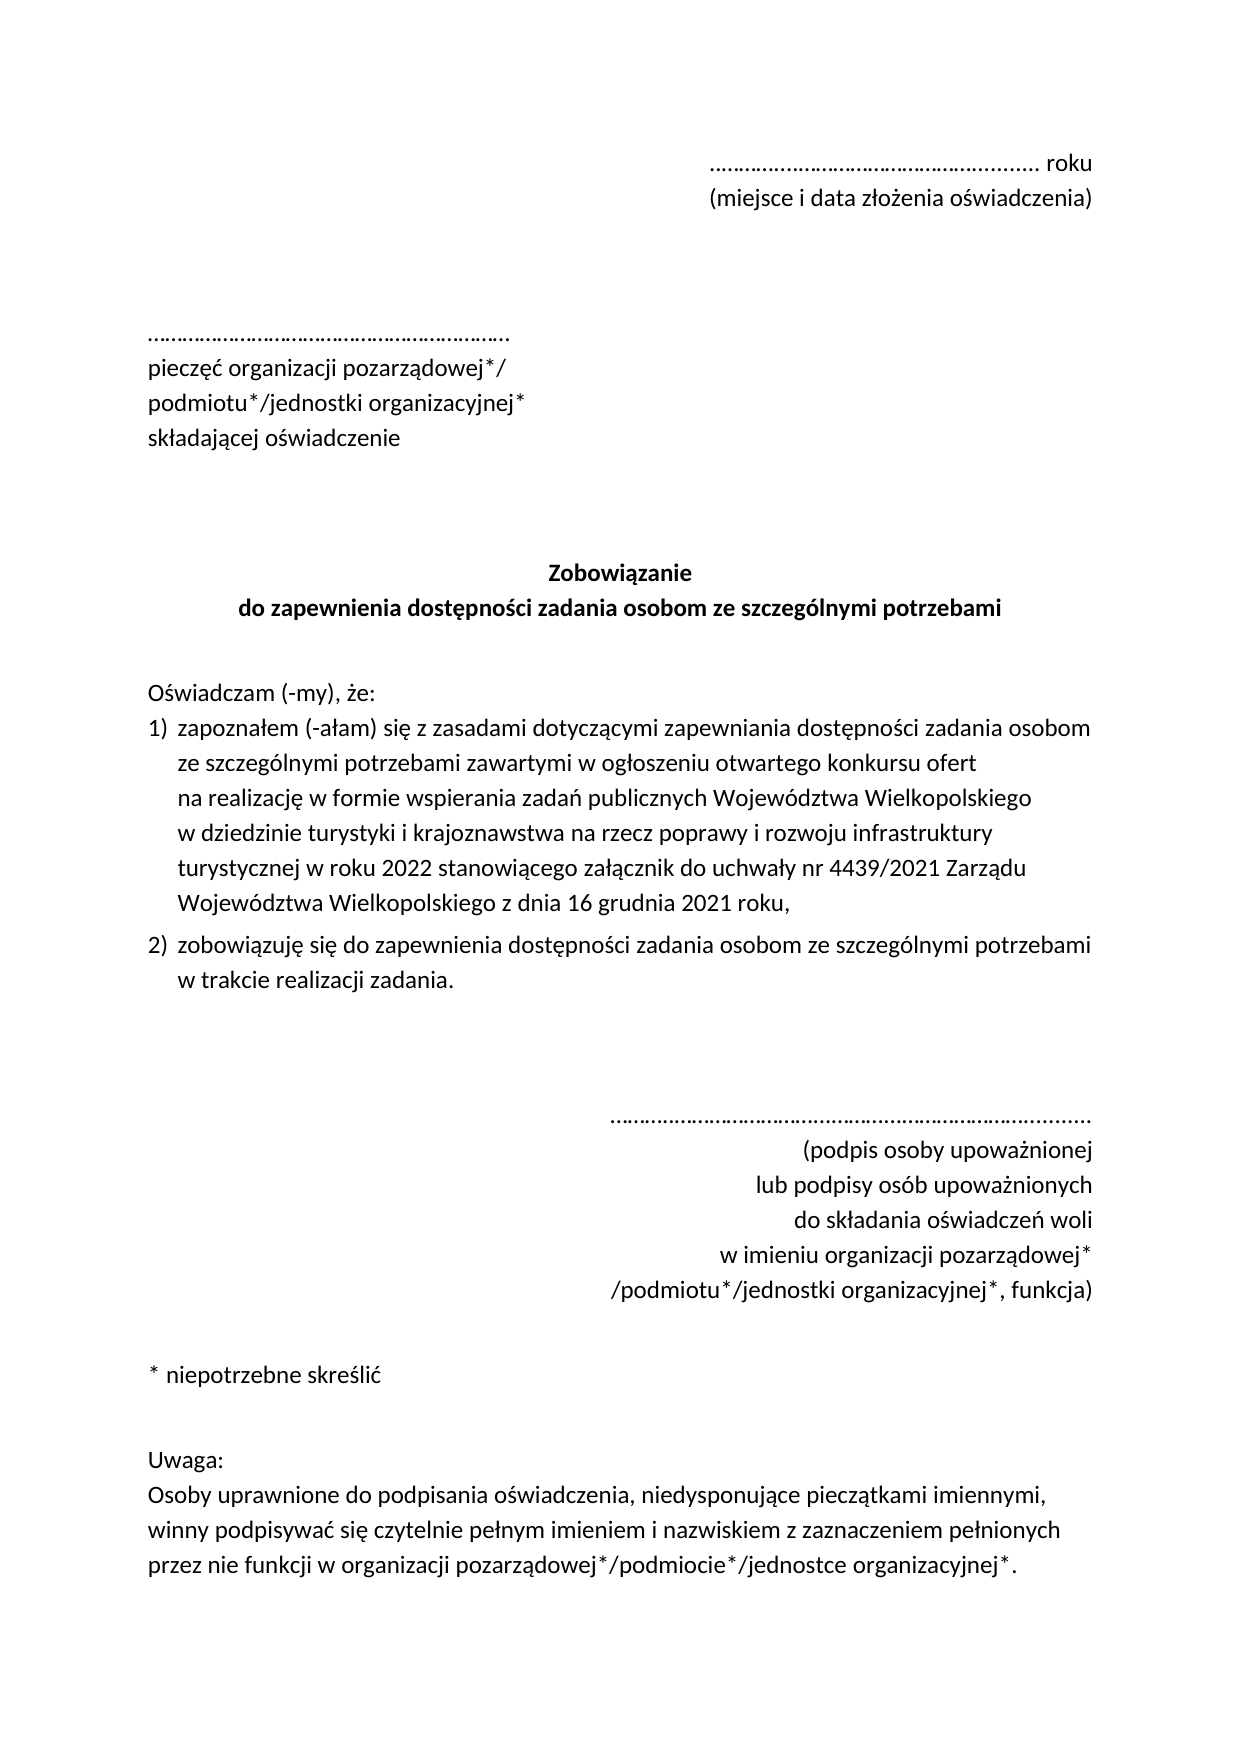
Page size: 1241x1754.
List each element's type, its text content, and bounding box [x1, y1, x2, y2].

text (podpis osoby upoważnionej [148, 1134, 1093, 1164]
text Osoby uprawnione do podpisania oświadczenia, niedysponujące pieczątkami imiennymi, winny podpisywać się czytelnie pełnym imieniem i nazwiskiem z zaznaczeniem pełnionych przez nie funkcji w organizacji pozarządowej*/podmiocie*/jednostce organizacyjnej*. [148, 1479, 1093, 1579]
text /podmiotu*/jednostki organizacyjnej*, funkcja) [148, 1274, 1093, 1304]
text ..………....…………………………........... roku [148, 148, 1093, 178]
text lub podpisy osób upoważnionych [148, 1169, 1093, 1199]
text ……………………………………………………… [148, 318, 1093, 348]
text pieczęć organizacji pozarządowej*/ [148, 353, 1093, 383]
text ………..……………………...………...…………………........... [148, 1099, 1093, 1129]
text (miejsce i data złożenia oświadczenia) [148, 183, 1093, 213]
text podmiotu*/jednostki organizacyjnej* [148, 388, 1093, 418]
text Oświadczam (-my), że: [148, 678, 1093, 708]
list zobowiązuję się do zapewnienia dostępności zadania osobom ze szczególnymi potrzebami w trakcie realizacji zadania. [148, 929, 1093, 994]
text do zapewnienia dostępności zadania osobom ze szczególnymi potrzebami [148, 593, 1093, 623]
text składającej oświadczenie [148, 423, 1093, 453]
text * niepotrzebne skreślić [148, 1359, 1093, 1389]
text Zobowiązanie [148, 558, 1093, 588]
text Uwaga: [148, 1444, 1093, 1474]
text w imieniu organizacji pozarządowej* [148, 1239, 1093, 1269]
text do składania oświadczeń woli [148, 1204, 1093, 1234]
list zapoznałem (-ałam) się z zasadami dotyczącymi zapewniania dostępności zadania osobom ze szczególnymi potrzebami zawartymi w ogłoszeniu otwartego konkursu ofert na realizację w formie wspierania zadań publicznych Województwa Wielkopolskiego w dziedzinie turystyki i krajoznawstwa na rzecz poprawy i rozwoju infrastruktury turystycznej w roku 2022 stanowiącego załącznik do uchwały nr 4439/2021 Zarządu Województwa Wielkopolskiego z dnia 16 grudnia 2021 roku, [148, 713, 1093, 918]
